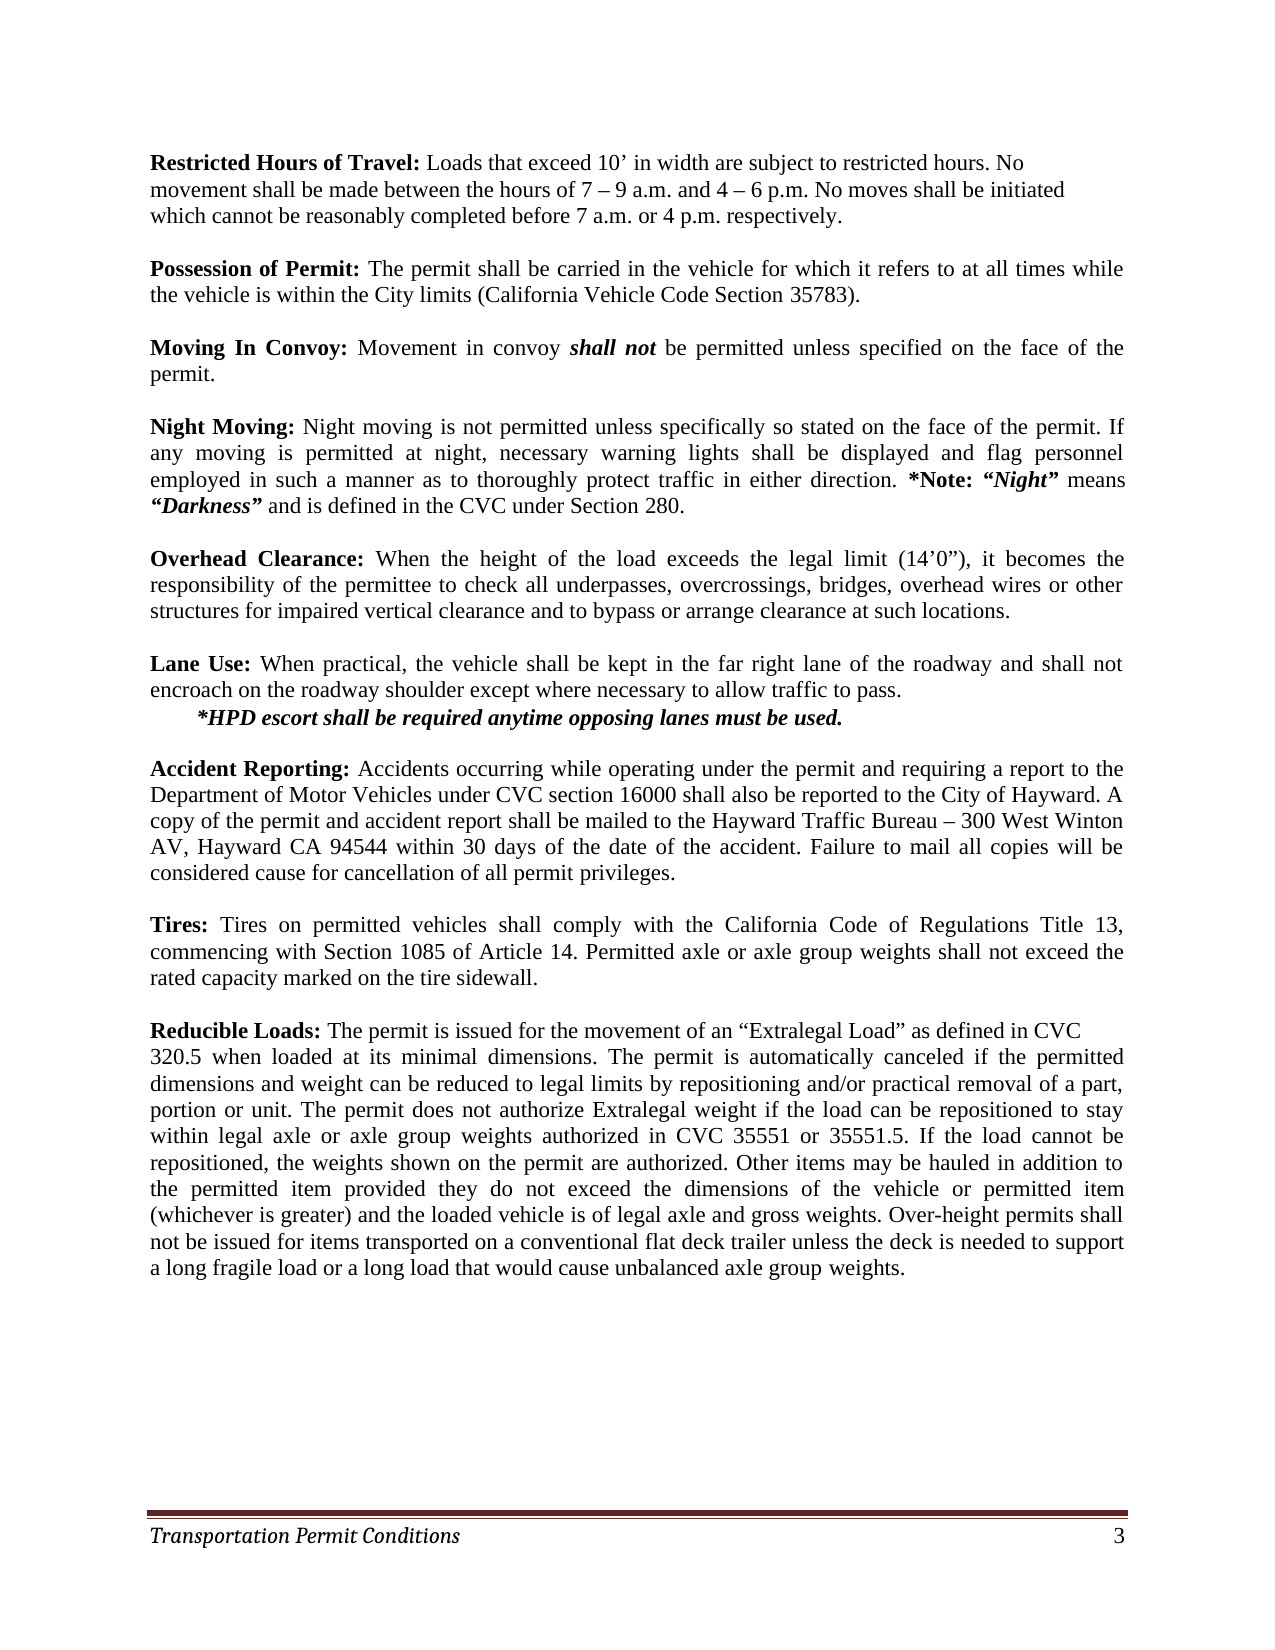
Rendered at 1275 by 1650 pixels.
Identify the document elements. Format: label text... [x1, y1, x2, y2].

subtitle *HPD escort shall be required anytime opposing lanes must be used. [196, 703, 1127, 730]
text Moving In Convoy: Movement in convoy shall not be permitted unless specified on the face of the permit. [150, 334, 1125, 387]
text Restricted Hours of Travel: Loads that exceed 10’ in width are subject to restricted hours. No movement shall be made between the hours of 7 – 9 a.m. and 4 – 6 p.m. No moves shall be initiated which cannot be reasonably completed before 7 a.m. or 4 p.m. respectively. [150, 149, 1068, 228]
text Night Moving: Night moving is not permitted unless specifically so stated on the face of the permit. If any moving is permitted at night, necessary warning lights shall be displayed and flag personnel employed in such a manner as to thoroughly protect traffic in either direction. *Note: “Night” means “Darkness” and is defined in the CVC under Section 280. [150, 413, 1126, 518]
text Reducible Loads: The permit is issued for the movement of an “Extralegal Load” as defined in CVC [150, 1017, 1144, 1043]
text Possession of Permit: The permit shall be carried in the vehicle for which it refers to at all times while the vehicle is within the City limits (California Vehicle Code Section 35783). [150, 255, 1126, 307]
text Tires: Tires on permitted vehicles shall comply with the California Code of Regulations Title 13, commencing with Section 1085 of Article 14. Permitted axle or axle group weights shall not exceed the rated capacity marked on the tire sidewall. [150, 912, 1125, 991]
text Overhead Clearance: When the height of the load exceeds the legal limit (14’0”), it becomes the responsibility of the permittee to check all underpasses, overcrossings, bridges, overhead wires or other structures for impaired vertical clearance and to bypass or arrange clearance at such locations. [150, 545, 1125, 624]
text Accident Reporting: Accidents occurring while operating under the permit and requiring a report to the Department of Motor Vehicles under CVC section 16000 shall also be reported to the City of Hayward. A copy of the permit and accident report shall be mailed to the Hayward Traffic Bureau – 300 West Winton AV, Hayward CA 94544 within 30 days of the date of the accident. Failure to mail all copies will be considered cause for cancellation of all permit privileges. [150, 756, 1125, 885]
text Lane Use: When practical, the vehicle shall be kept in the far right lane of the roadway and shall not encroach on the roadway shoulder except where necessary to allow traffic to pass. [150, 650, 1125, 703]
text 320.5 when loaded at its minimal dimensions. The permit is automatically canceled if the permitted dimensions and weight can be reduced to legal limits by repositioning and/or practical removal of a part, portion or unit. The permit does not authorize Extralegal weight if the load can be repositioned to stay within legal axle or axle group weights authorized in CVC 35551 or 35551.5. If the load cannot be repositioned, the weights shown on the permit are authorized. Other items may be hauled in addition to the permitted item provided they do not exceed the dimensions of the vehicle or permitted item (whichever is greater) and the loaded vehicle is of legal axle and gross weights. Over-height permits shall not be issued for items transported on a conventional flat deck trailer unless the deck is needed to support a long fragile load or a long load that would cause unbalanced axle group weights. [150, 1043, 1126, 1280]
